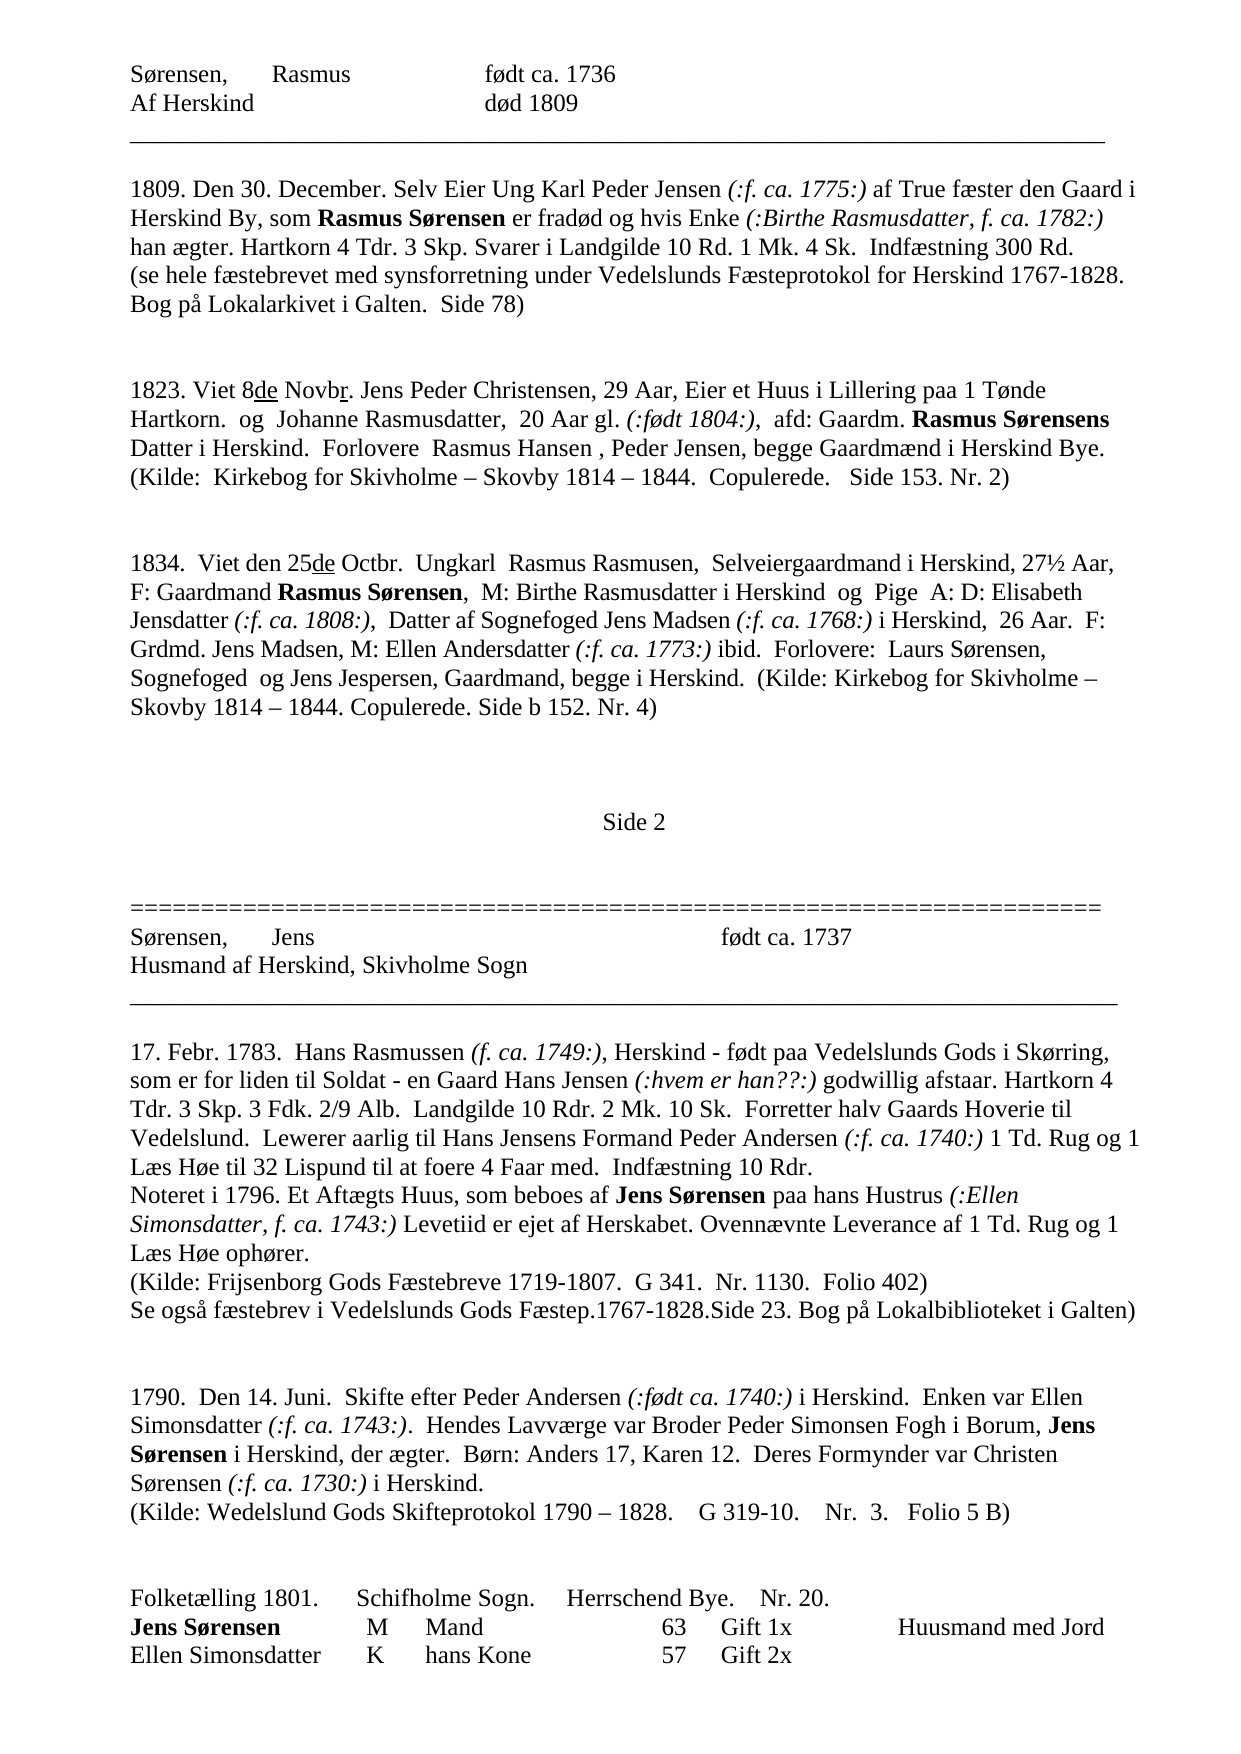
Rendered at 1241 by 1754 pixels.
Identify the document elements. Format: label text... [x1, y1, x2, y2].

text Sørensen, Jens født ca. 1737 [130, 922, 1146, 950]
text (Kilde: Frijsenborg Gods Fæstebreve 1719-1807. G 341. Nr. 1130. Folio 402) [130, 1267, 1146, 1295]
text Sørensen, Rasmus født ca. 1736 [130, 59, 1146, 88]
text (Kilde: Kirkebog for Skivholme – Skovby 1814 – 1844. Copulerede. Side 153. Nr. 2) [130, 462, 1146, 490]
text Noteret i 1796. Et Aftægts Huus, som beboes af Jens Sørensen paa hans Hustrus (:Ellen Simonsdatter, f. ca. 1743:) Levetiid er ejet af Herskabet. Ovennævnte Leverance af 1 Td. Rug og 1 Læs Høe ophører. [130, 1180, 1146, 1267]
text (se hele fæstebrevet med synsforretning under Vedelslunds Fæsteprotokol for Herskind 1767-1828. [130, 260, 1146, 289]
text Ellen Simonsdatter K hans Kone 57 Gift 2x [130, 1640, 1146, 1669]
text Bog på Lokalarkivet i Galten. Side 78) [130, 289, 1146, 318]
text Jens Sørensen M Mand 63 Gift 1x Huusmand med Jord [130, 1612, 1146, 1640]
text 1790. Den 14. Juni. Skifte efter Peder Andersen (:født ca. 1740:) i Herskind. Enken var Ellen Simonsdatter (:f. ca. 1743:). Hendes Lavværge var Broder Peder Simonsen Fogh i Borum, Jens Sørensen i Herskind, der ægter. Børn: Anders 17, Karen 12. Deres Formynder var Christen Sørensen (:f. ca. 1730:) i Herskind. [130, 1382, 1146, 1497]
text _______________________________________________________________________________ [130, 979, 1146, 1008]
text 1809. Den 30. December. Selv Eier Ung Karl Peder Jensen (:f. ca. 1775:) af True fæster den Gaard i Herskind By, som Rasmus Sørensen er fradød og hvis Enke (:Birthe Rasmusdatter, f. ca. 1782:) han ægter. Hartkorn 4 Tdr. 3 Skp. Svarer i Landgilde 10 Rd. 1 Mk. 4 Sk. Indfæstning 300 Rd. [130, 174, 1146, 260]
text ______________________________________________________________________________ [130, 117, 1146, 145]
text 1834. Viet den 25de Octbr. Ungkarl Rasmus Rasmusen, Selveiergaardmand i Herskind, 27½ Aar, F: Gaardmand Rasmus Sørensen, M: Birthe Rasmusdatter i Herskind og Pige A: D: Elisabeth Jensdatter (:f. ca. 1808:), Datter af Sognefoged Jens Madsen (:f. ca. 1768:) i Herskind, 26 Aar. F: Grdmd. Jens Madsen, M: Ellen Andersdatter (:f. ca. 1773:) ibid. Forlovere: Laurs Sørensen, Sognefoged og Jens Jespersen, Gaardmand, begge i Herskind. (Kilde: Kirkebog for Skivholme – Skovby 1814 – 1844. Copulerede. Side b 152. Nr. 4) [130, 548, 1146, 720]
text Af Herskind død 1809 [130, 88, 1146, 117]
text ===================================================================== [130, 893, 1146, 922]
text Folketælling 1801. Schifholme Sogn. Herrschend Bye. Nr. 20. [130, 1583, 1146, 1612]
text 17. Febr. 1783. Hans Rasmussen (f. ca. 1749:), Herskind - født paa Vedelslunds Gods i Skørring, som er for liden til Soldat - en Gaard Hans Jensen (:hvem er han??:) godwillig afstaar. Hartkorn 4 Tdr. 3 Skp. 3 Fdk. 2/9 Alb. Landgilde 10 Rdr. 2 Mk. 10 Sk. Forretter halv Gaards Hoverie til Vedelslund. Lewerer aarlig til Hans Jensens Formand Peder Andersen (:f. ca. 1740:) 1 Td. Rug og 1 Læs Høe til 32 Lispund til at foere 4 Faar med. Indfæstning 10 Rdr. [130, 1037, 1146, 1180]
text 1823. Viet 8de Novbr. Jens Peder Christensen, 29 Aar, Eier et Huus i Lillering paa 1 Tønde Hartkorn. og Johanne Rasmusdatter, 20 Aar gl. (:født 1804:), afd: Gaardm. Rasmus Sørensens Datter i Herskind. Forlovere Rasmus Hansen , Peder Jensen, begge Gaardmænd i Herskind Bye. [130, 375, 1146, 462]
text Side 2 [130, 807, 1146, 835]
text (Kilde: Wedelslund Gods Skifteprotokol 1790 – 1828. G 319-10. Nr. 3. Folio 5 B) [130, 1497, 1146, 1525]
text Se også fæstebrev i Vedelslunds Gods Fæstep.1767-1828.Side 23. Bog på Lokalbiblioteket i Galten) [130, 1295, 1146, 1324]
text Husmand af Herskind, Skivholme Sogn [130, 950, 1146, 979]
